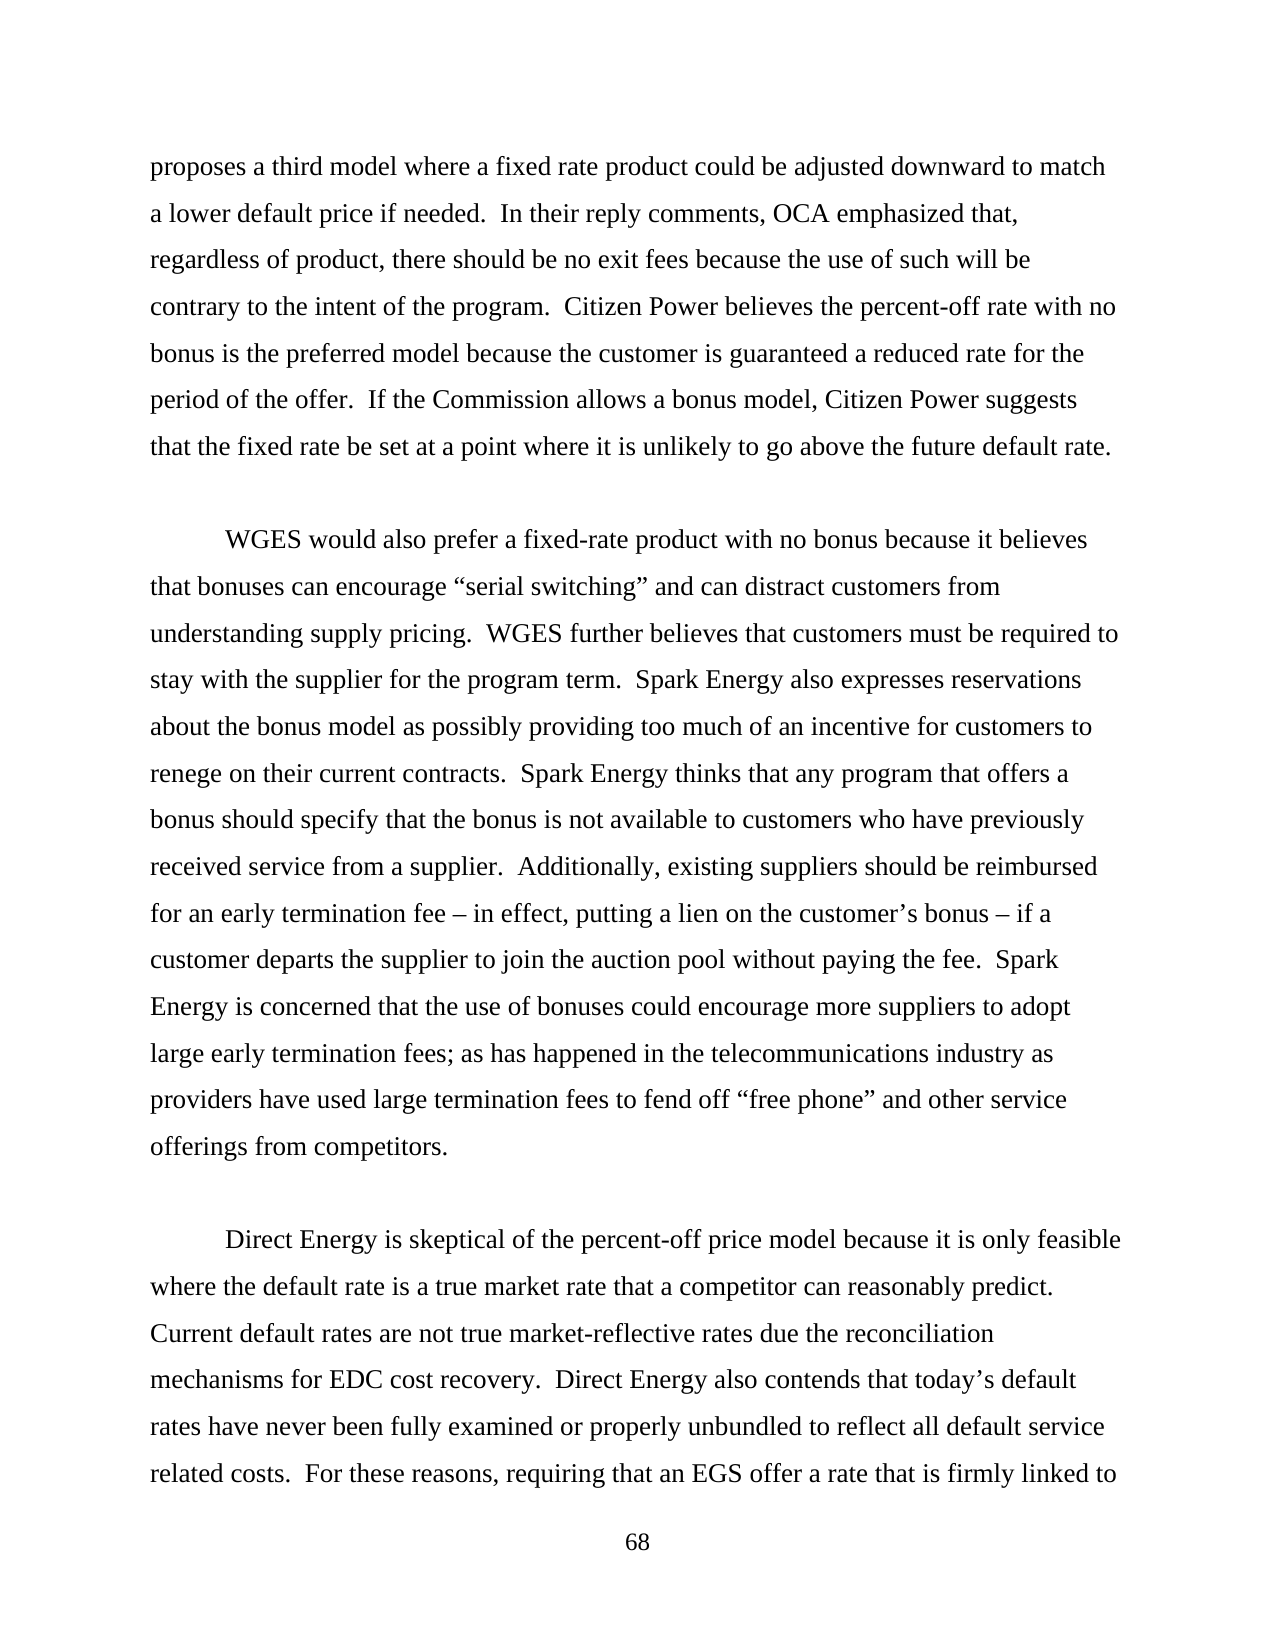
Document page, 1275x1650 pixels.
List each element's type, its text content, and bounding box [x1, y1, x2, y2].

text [150, 1223, 1125, 1488]
text WGES would also prefer a fixed-rate product with no bonus because it believes that bonuses can encourage “serial switching” and can distract customers from understanding supply pricing. WGES further believes that customers must be required to stay with the supplier for the program term. Spark Energy also expresses reservations about the bonus model as possibly providing too much of an incentive for customers to renege on their current contracts. Spark Energy thinks that any program that offers a bonus should specify that the bonus is not available to customers who have previously received service from a supplier. Additionally, existing suppliers should be reimbursed for an early termination fee – in effect, putting a lien on the customer’s bonus – if a customer departs the supplier to join the auction pool without paying the fee. Spark Energy is concerned that the use of bonuses could encourage more suppliers to adopt large early termination fees; as has happened in the telecommunications industry as providers have used large termination fees to fend off “free phone” and other service offerings from competitors. [150, 523, 1125, 1161]
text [150, 150, 1125, 461]
